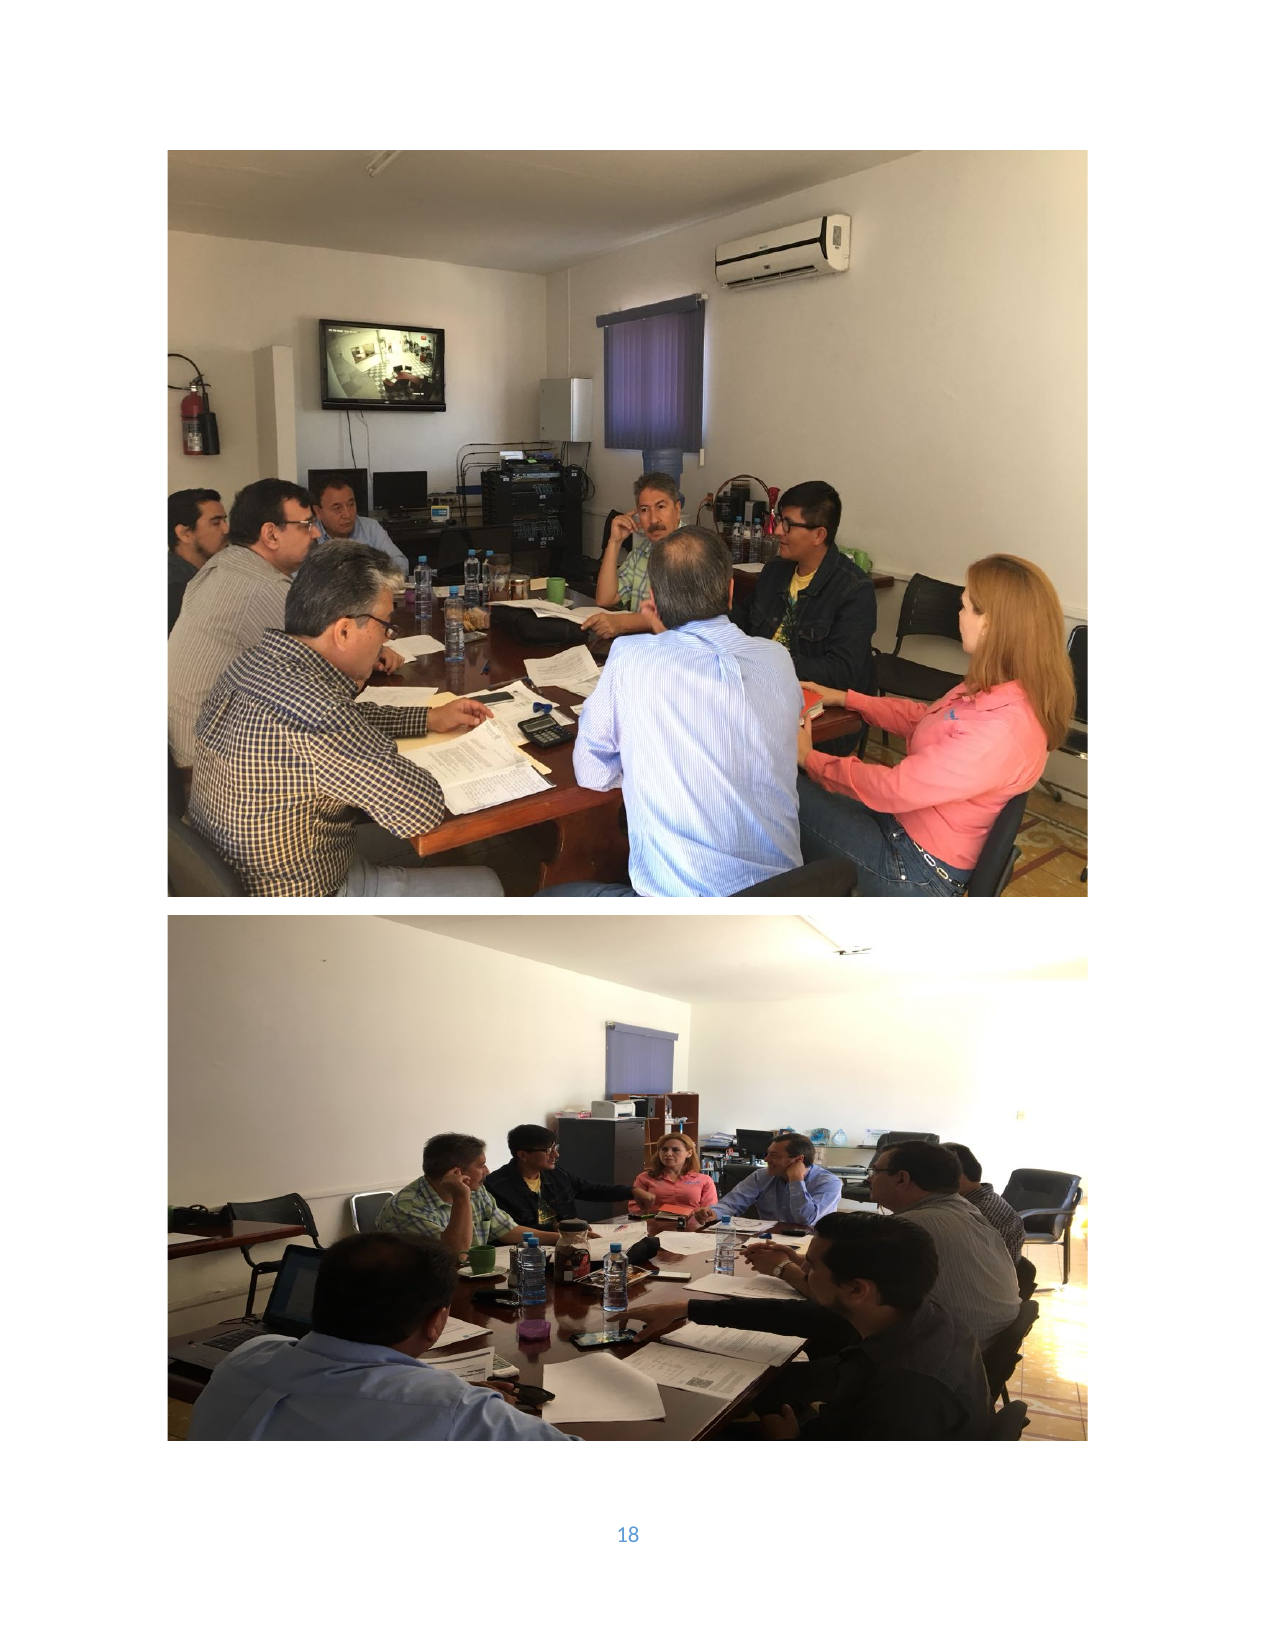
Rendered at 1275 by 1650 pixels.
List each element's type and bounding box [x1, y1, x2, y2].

picture [167, 915, 1088, 1441]
picture [167, 150, 1088, 897]
